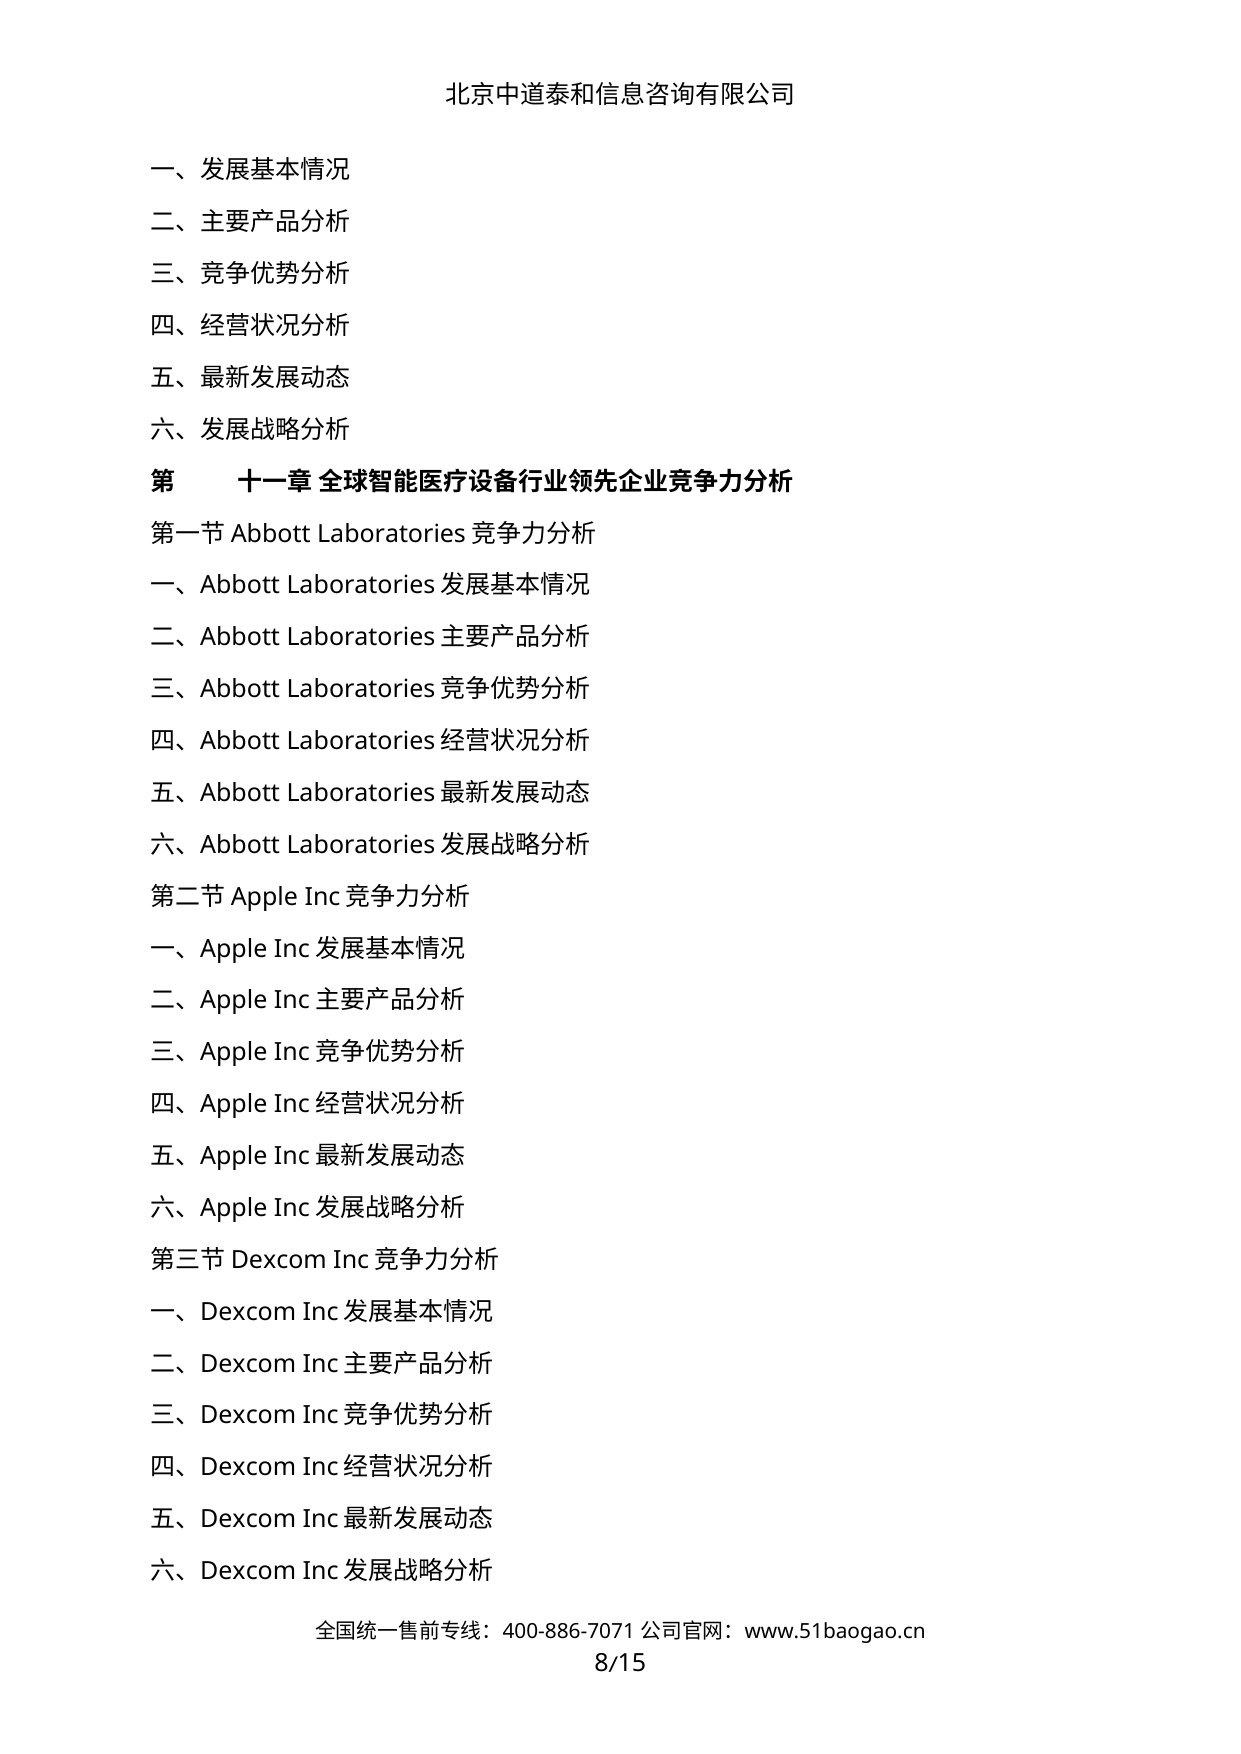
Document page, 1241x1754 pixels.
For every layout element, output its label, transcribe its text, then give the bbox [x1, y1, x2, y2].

text 一、Abbott Laboratories发展基本情况 [150, 565, 1090, 601]
text 四、Apple Inc经营状况分析 [150, 1084, 1090, 1120]
text 六、发展战略分析 [150, 409, 1090, 446]
text 二、主要产品分析 [150, 202, 1090, 238]
text 第 十一章 全球智能医疗设备行业领先企业竞争力分析 [150, 461, 1090, 497]
text 五、Abbott Laboratories最新发展动态 [150, 772, 1090, 809]
text 四、Dexcom Inc经营状况分析 [150, 1447, 1090, 1483]
text 第一节 Abbott Laboratories竞争力分析 [150, 513, 1090, 549]
text 二、Dexcom Inc主要产品分析 [150, 1343, 1090, 1379]
text 六、Dexcom Inc发展战略分析 [150, 1551, 1090, 1587]
text 五、Dexcom Inc最新发展动态 [150, 1499, 1090, 1535]
text 一、Apple Inc发展基本情况 [150, 928, 1090, 964]
text 三、竞争优势分析 [150, 254, 1090, 290]
text 第三节 Dexcom Inc竞争力分析 [150, 1239, 1090, 1276]
text 第二节 Apple Inc竞争力分析 [150, 876, 1090, 912]
text 四、经营状况分析 [150, 306, 1090, 342]
text 四、Abbott Laboratories经营状况分析 [150, 721, 1090, 757]
text 一、发展基本情况 [150, 150, 1090, 186]
text 三、Apple Inc竞争优势分析 [150, 1032, 1090, 1068]
text 五、Apple Inc最新发展动态 [150, 1136, 1090, 1172]
text 三、Abbott Laboratories竞争优势分析 [150, 669, 1090, 705]
text 二、Abbott Laboratories主要产品分析 [150, 617, 1090, 653]
text 二、Apple Inc主要产品分析 [150, 980, 1090, 1016]
text 三、Dexcom Inc竞争优势分析 [150, 1395, 1090, 1431]
text 六、Apple Inc发展战略分析 [150, 1187, 1090, 1224]
text 一、Dexcom Inc发展基本情况 [150, 1291, 1090, 1327]
text 五、最新发展动态 [150, 357, 1090, 394]
text 六、Abbott Laboratories发展战略分析 [150, 824, 1090, 861]
